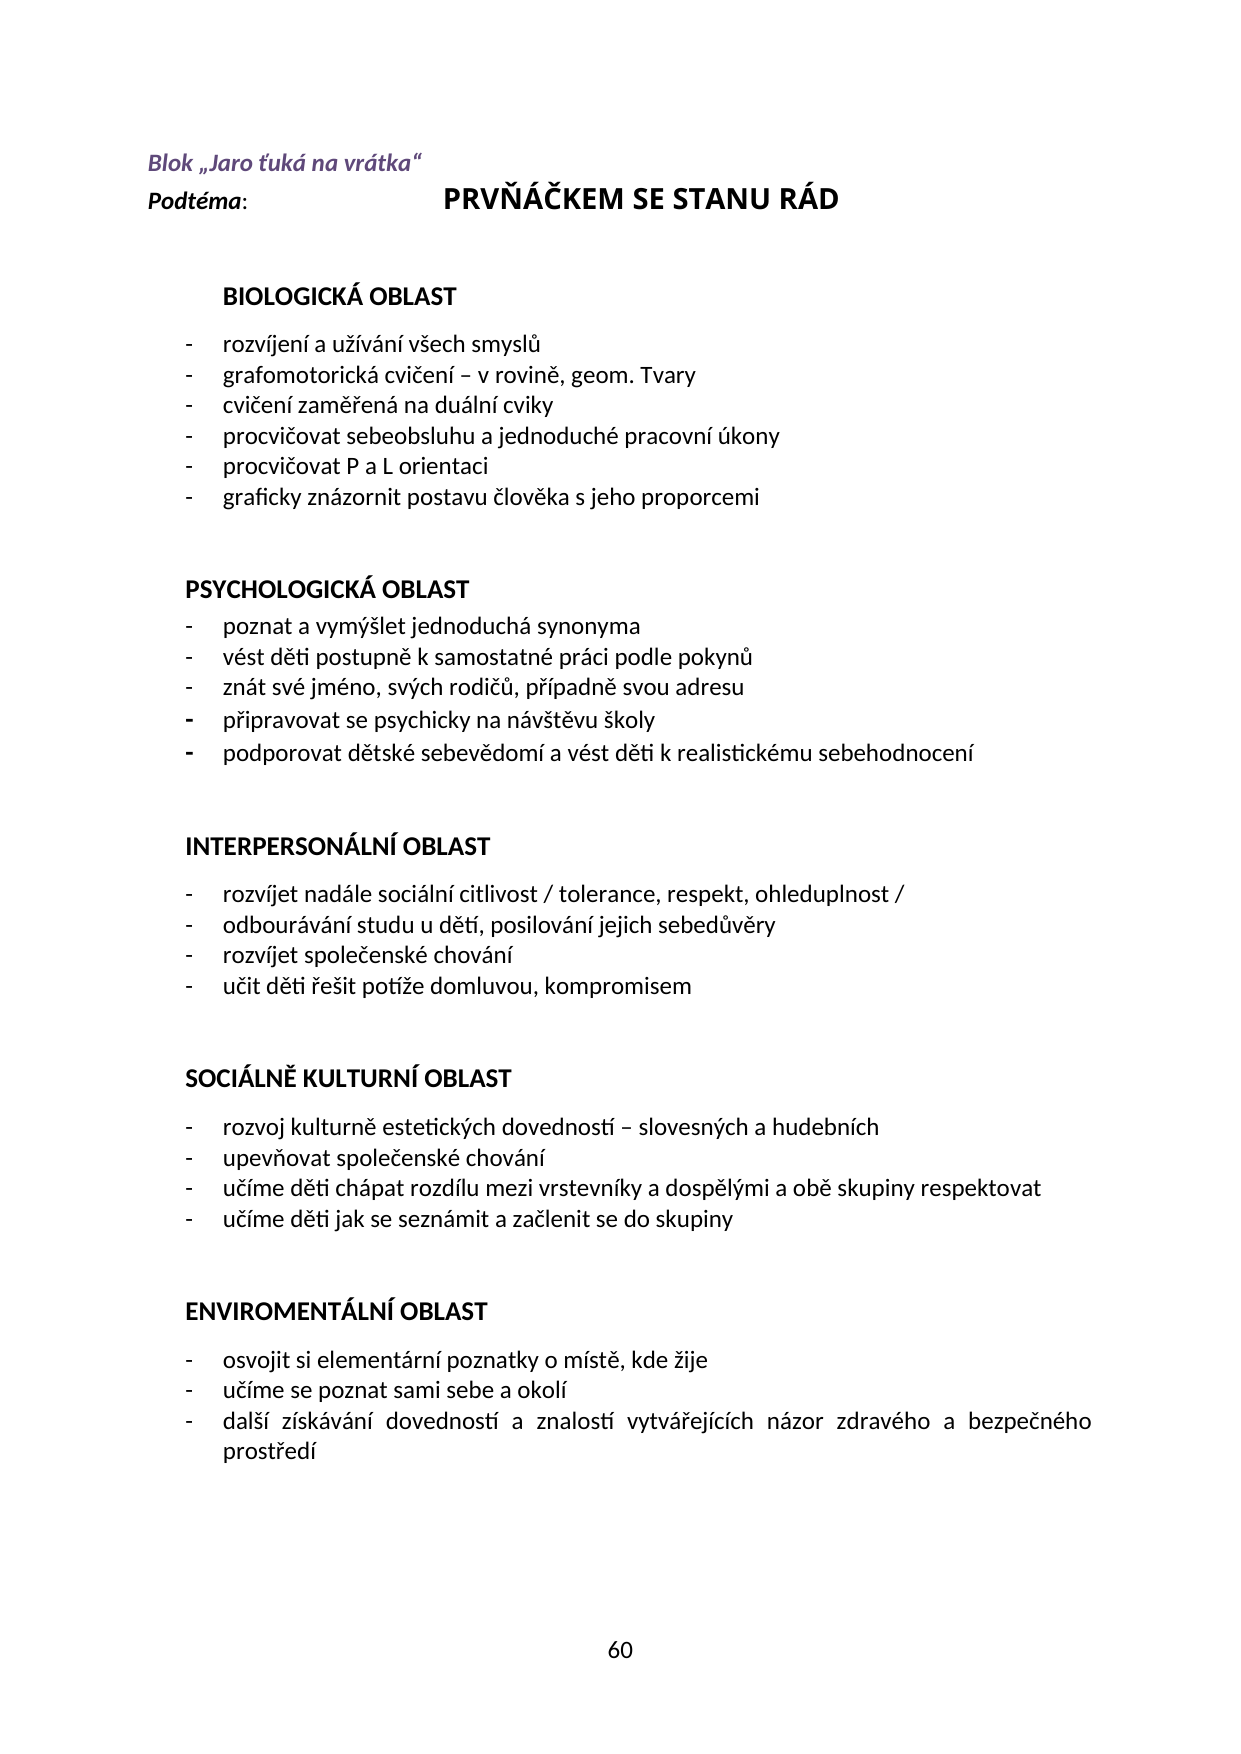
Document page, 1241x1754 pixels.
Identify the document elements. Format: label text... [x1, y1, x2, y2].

list podporovat dětské sebevědomí a vést děti k realistickému sebehodnocení [185, 735, 1093, 768]
list rozvíjet společenské chování [185, 939, 1093, 970]
text ENVIROMENTÁLNÍ OBLAST [148, 1294, 1093, 1327]
text INTERPERSONÁLNÍ OBLAST [148, 829, 1093, 862]
list procvičovat sebeobsluhu a jednoduché pracovní úkony [185, 420, 1093, 450]
list grafomotorická cvičení – v rovině, geom. Tvary [185, 359, 1093, 389]
list učíme děti chápat rozdílu mezi vrstevníky a dospělými a obě skupiny respektovat [185, 1172, 1093, 1203]
list další získávání dovedností a znalostí vytvářejících názor zdravého a bezpečného prostředí [185, 1405, 1093, 1466]
list graficky znázornit postavu člověka s jeho proporcemi [185, 481, 1093, 511]
list rozvoj kulturně estetických dovedností – slovesných a hudebních [185, 1111, 1093, 1142]
list učíme děti jak se seznámit a začlenit se do skupiny [185, 1203, 1093, 1233]
list učit děti řešit potíže domluvou, kompromisem [185, 970, 1093, 1001]
list připravovat se psychicky na návštěvu školy [185, 702, 1093, 735]
text Podtéma: PRVŇÁČKEM SE STANU RÁD [148, 178, 1093, 218]
text PSYCHOLOGICKÁ OBLAST [148, 572, 1093, 606]
list rozvíjet nadále sociální citlivost / tolerance, respekt, ohleduplnost / [185, 878, 1093, 909]
list vést děti postupně k samostatné práci podle pokynů [185, 641, 1093, 671]
list cvičení zaměřená na duální cviky [185, 389, 1093, 420]
list upevňovat společenské chování [185, 1142, 1093, 1172]
list rozvíjení a užívání všech smyslů [185, 328, 1093, 359]
list poznat a vymýšlet jednoduchá synonyma [185, 610, 1093, 641]
subtitle Blok „Jaro ťuká na vrátka“ [148, 148, 1093, 178]
list učíme se poznat sami sebe a okolí [185, 1374, 1093, 1405]
list procvičovat P a L orientaci [185, 450, 1093, 481]
list osvojit si elementární poznatky o místě, kde žije [185, 1344, 1093, 1374]
list odbourávání studu u dětí, posilování jejich sebedůvěry [185, 909, 1093, 939]
text BIOLOGICKÁ OBLAST [149, 279, 1093, 312]
list znát své jméno, svých rodičů, případně svou adresu [185, 671, 1093, 702]
text SOCIÁLNĚ KULTURNÍ OBLAST [148, 1062, 1093, 1095]
